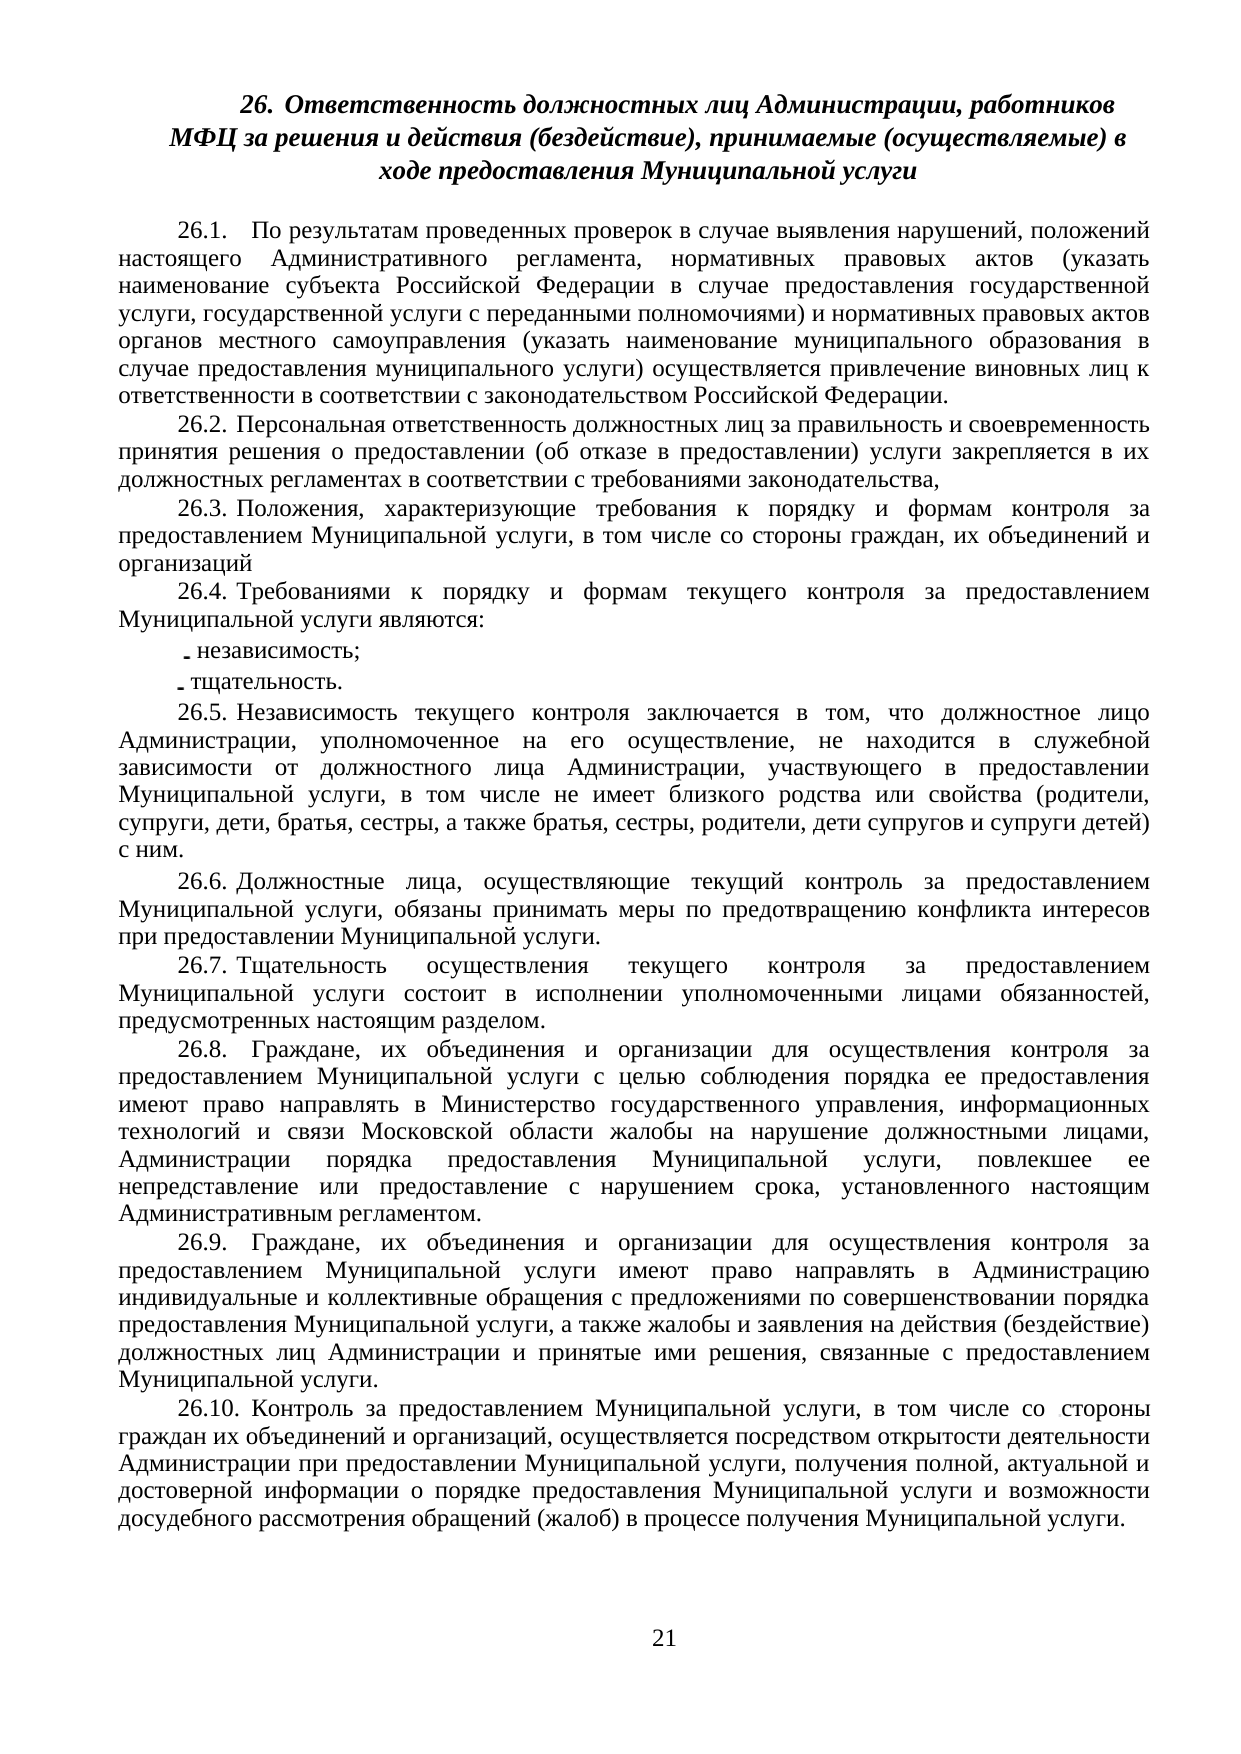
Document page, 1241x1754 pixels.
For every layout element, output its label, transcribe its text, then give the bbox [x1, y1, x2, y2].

list Должностные лица, осуществляющие текущий контроль за предоставлением Муниципальной услуги, обязаны принимать меры по предотвращению конфликта интересов при предоставлении Муниципальной услуги. [118, 868, 1151, 950]
list Требованиями к порядку и формам текущего контроля за предоставлением Муниципальной услуги являются: [118, 578, 1151, 633]
list Независимость текущего контроля заключается в том, что должностное лицо Администрации, уполномоченное на его осуществление, не находится в служебной зависимости от должностного лица Администрации, участвующего в предоставлении Муниципальной услуги, в том числе не имеет близкого родства или свойства (родители, супруги, дети, братья, сестры, а также братья, сестры, родители, дети супругов и супруги детей) с ним. [118, 699, 1151, 863]
list Тщательность осуществления текущего контроля за предоставлением Муниципальной услуги состоит в исполнении уполномоченными лицами обязанностей, предусмотренных настоящим разделом. [118, 952, 1151, 1034]
list Граждане, их объединения и организации для осуществления контроля за предоставлением Муниципальной услуги с целью соблюдения порядка ее предоставления имеют право направлять в Министерство государственного управления, информационных технологий и связи Московской области жалобы на нарушение должностными лицами, Администрации порядка предоставления Муниципальной услуги, повлекшее ее непредставление или предоставление с нарушением срока, установленного настоящим Административным регламентом. [118, 1036, 1151, 1227]
list Контроль за предоставлением Муниципальной услуги, в том числе со стороны граждан их объединений и организаций, осуществляется посредством открытости деятельности Администрации при предоставлении Муниципальной услуги, получения полной, актуальной и достоверной информации о порядке предоставления Муниципальной услуги и возможности досудебного рассмотрения обращений (жалоб) в процессе получения Муниципальной услуги. [118, 1395, 1151, 1532]
list По результатам проведенных проверок в случае выявления нарушений, положений настоящего Административного регламента, нормативных правовых актов (указать наименование субъекта Российской Федерации в случае предоставления государственной услуги, государственной услуги с переданными полномочиями) и нормативных правовых актов органов местного самоуправления (указать наименование муниципального образования в случае предоставления муниципального услуги) осуществляется привлечение виновных лиц к ответственности в соответствии с законодательством Российской Федерации. [118, 217, 1151, 409]
list Ответственность должностных лиц Администрации, работников МФЦ за решения и действия (бездействие), принимаемые (осуществляемые) в ходе предоставления Муниципальной услуги [148, 89, 1151, 185]
list Персональная ответственность должностных лиц за правильность и своевременность принятия решения о предоставлении (об отказе в предоставлении) услуги закрепляется в их должностных регламентах в соответствии с требованиями законодательства, [118, 411, 1151, 493]
text независимость; [118, 637, 1151, 664]
list Положения, характеризующие требования к порядку и формам контроля за предоставлением Муниципальной услуги, в том числе со стороны граждан, их объединений и организаций [118, 494, 1151, 576]
list Граждане, их объединения и организации для осуществления контроля за предоставлением Муниципальной услуги имеют право направлять в Администрацию индивидуальные и коллективные обращения с предложениями по совершенствовании порядка предоставления Муниципальной услуги, а также жалобы и заявления на действия (бездействие) должностных лиц Администрации и принятые ими решения, связанные с предоставлением Муниципальной услуги. [118, 1229, 1151, 1393]
text тщательность. [118, 668, 1151, 695]
